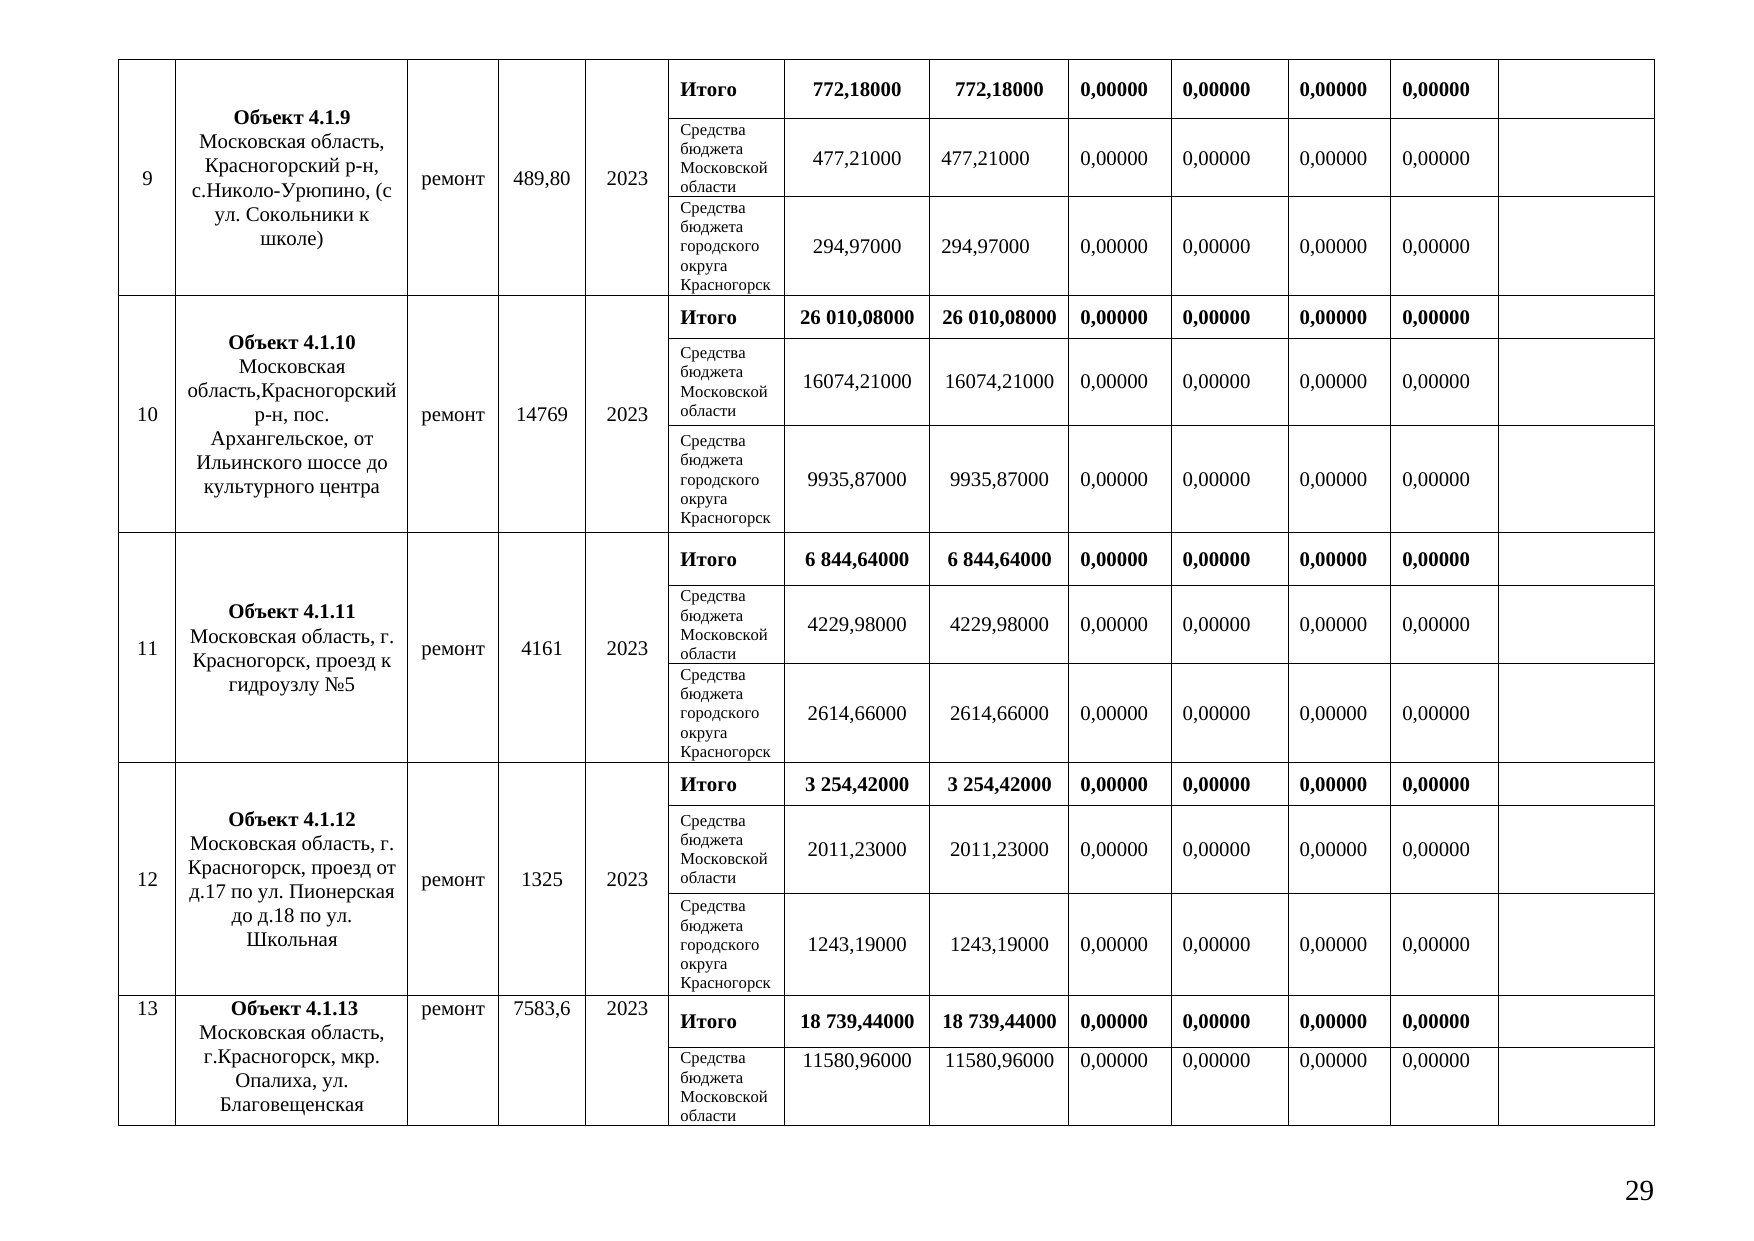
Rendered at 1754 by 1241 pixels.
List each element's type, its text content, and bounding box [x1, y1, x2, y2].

table_cell 7583,6 [499, 996, 585, 1125]
table_cell 0,00000 [1289, 763, 1390, 805]
table_cell ремонт [408, 533, 498, 762]
table_cell 0,00000 [1069, 339, 1171, 424]
table_cell 294,97000 [930, 197, 1068, 295]
table_cell Объект 4.1.10 Московская область,Красногорский р-н, пос. Архангельское, от Ильинского шоссе до культурного центра [176, 296, 407, 532]
table_cell 0,00000 [1172, 894, 1288, 995]
table_cell 6 844,64000 [785, 533, 929, 585]
table_cell Объект 4.1.12 Московская область, г. Красногорск, проезд от д.17 по ул. Пионерская до д.18 по ул. Школьная [176, 763, 407, 995]
table_cell 0,00000 [1172, 664, 1288, 762]
table_cell [1499, 197, 1654, 295]
table_cell 1325 [499, 763, 585, 995]
table_cell [1499, 664, 1654, 762]
table_cell 0,00000 [1172, 296, 1288, 337]
table_cell 0,00000 [1172, 426, 1288, 532]
table_cell 0,00000 [1172, 339, 1288, 424]
table_cell [1499, 60, 1654, 118]
table_cell 0,00000 [1172, 197, 1288, 295]
table_cell 0,00000 [1391, 339, 1498, 424]
table_cell 0,00000 [1289, 586, 1390, 663]
table_cell 4229,98000 [785, 586, 929, 663]
table_cell Объект 4.1.11 Московская область, г. Красногорск, проезд к гидроузлу №5 [176, 533, 407, 762]
table_cell 0,00000 [1391, 664, 1498, 762]
table_cell 11 [119, 533, 175, 762]
table_cell [1499, 533, 1654, 585]
table_cell 0,00000 [1069, 60, 1171, 118]
table_cell [1499, 296, 1654, 337]
table_cell Итого [669, 296, 784, 337]
table_cell 18 739,44000 [930, 996, 1068, 1047]
table_cell 26 010,08000 [930, 296, 1068, 337]
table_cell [669, 197, 784, 295]
table_cell 0,00000 [1391, 197, 1498, 295]
table_cell 0,00000 [1289, 339, 1390, 424]
table_cell 0,00000 [1391, 894, 1498, 995]
table_cell 0,00000 [1069, 806, 1171, 892]
table_cell ремонт [408, 996, 498, 1125]
table_cell 4161 [499, 533, 585, 762]
table_cell 4229,98000 [930, 586, 1068, 663]
table_cell 0,00000 [1289, 426, 1390, 532]
table_cell 0,00000 [1069, 533, 1171, 585]
table_cell 0,00000 [1069, 586, 1171, 663]
table_cell [1499, 996, 1654, 1047]
table_cell 489,80 [499, 60, 585, 295]
table_cell 0,00000 [1172, 763, 1288, 805]
table_cell 0,00000 [1391, 806, 1498, 892]
table_cell 0,00000 [1069, 296, 1171, 337]
table_cell [1499, 426, 1654, 532]
table_cell 2023 [586, 763, 668, 995]
table_cell [1499, 339, 1654, 424]
table_cell 0,00000 [1391, 1048, 1498, 1125]
table_cell Средства бюджета Московской области [669, 1048, 784, 1125]
table_cell 2011,23000 [785, 806, 929, 892]
table_cell 1243,19000 [930, 894, 1068, 995]
table_cell 14769 [499, 296, 585, 532]
table_cell ремонт [408, 296, 498, 532]
table_cell 0,00000 [1069, 763, 1171, 805]
table_cell 0,00000 [1172, 996, 1288, 1047]
table_cell 0,00000 [1391, 296, 1498, 337]
table_cell 0,00000 [1391, 533, 1498, 585]
table_cell [1499, 586, 1654, 663]
table_cell 0,00000 [1289, 119, 1390, 196]
table_cell Итого [669, 60, 784, 118]
table_cell 0,00000 [1172, 1048, 1288, 1125]
table_cell Объект 4.1.9 Московская область, Красногорский р-н, с.Николо-Урюпино, (с ул. Сокольники к школе) [176, 60, 407, 295]
table_cell 0,00000 [1069, 426, 1171, 532]
table_cell Итого [669, 533, 784, 585]
table_cell Средства бюджета городского округа Красногорск [669, 426, 784, 532]
table_cell 0,00000 [1391, 60, 1498, 118]
table_cell 3 254,42000 [785, 763, 929, 805]
table_cell 11580,96000 [930, 1048, 1068, 1125]
table_cell 294,97000 [785, 197, 929, 295]
table_cell [1499, 763, 1654, 805]
table_cell 0,00000 [1289, 996, 1390, 1047]
table_cell 1243,19000 [785, 894, 929, 995]
table_cell 0,00000 [1069, 119, 1171, 196]
table_cell Средства бюджета городского округа Красногорск [669, 894, 784, 995]
table_cell 0,00000 [1289, 296, 1390, 337]
table_cell 477,21000 [930, 119, 1068, 196]
table_cell 2614,66000 [930, 664, 1068, 762]
table_cell 18 739,44000 [785, 996, 929, 1047]
table_cell 0,00000 [1172, 806, 1288, 892]
table_cell 0,00000 [1289, 664, 1390, 762]
table_cell 0,00000 [1069, 664, 1171, 762]
table_cell Средства бюджета Московской области [669, 586, 784, 663]
table_cell 0,00000 [1289, 894, 1390, 995]
table_cell 0,00000 [1172, 60, 1288, 118]
table_cell 11580,96000 [785, 1048, 929, 1125]
table_cell 0,00000 [1289, 806, 1390, 892]
table_cell 0,00000 [1289, 1048, 1390, 1125]
table_cell [1499, 119, 1654, 196]
table_cell 0,00000 [1069, 197, 1171, 295]
table_cell 0,00000 [1391, 426, 1498, 532]
table_cell 9935,87000 [785, 426, 929, 532]
table_cell 12 [119, 763, 175, 995]
table_cell 2023 [586, 296, 668, 532]
table_cell Объект 4.1.13 Московская область, г.Красногорск, мкр. Опалиха, ул. Благовещенская [176, 996, 407, 1125]
table_cell 0,00000 [1289, 533, 1390, 585]
table_cell 0,00000 [1391, 586, 1498, 663]
table_cell 6 844,64000 [930, 533, 1068, 585]
table_cell 0,00000 [1069, 894, 1171, 995]
table_cell 0,00000 [1172, 586, 1288, 663]
table_cell Средства бюджета городского округа Красногорск [669, 664, 784, 762]
table_cell 772,18000 [785, 60, 929, 118]
table_cell 16074,21000 [930, 339, 1068, 424]
table_cell [1499, 1048, 1654, 1125]
table_cell 9935,87000 [930, 426, 1068, 532]
table_cell 0,00000 [1391, 119, 1498, 196]
table_cell 772,18000 [930, 60, 1068, 118]
table_cell 16074,21000 [785, 339, 929, 424]
table_cell [1499, 806, 1654, 892]
table_cell Средства бюджета Московской области [669, 806, 784, 892]
table_cell 0,00000 [1069, 996, 1171, 1047]
table_cell [1499, 894, 1654, 995]
table_cell Средства бюджета Московской области [669, 119, 784, 196]
table_cell 0,00000 [1172, 119, 1288, 196]
table_cell 3 254,42000 [930, 763, 1068, 805]
table_cell ремонт [408, 60, 498, 295]
table_cell 26 010,08000 [785, 296, 929, 337]
table_cell Итого [669, 763, 784, 805]
table_cell 2023 [586, 533, 668, 762]
table_cell 13 [119, 996, 175, 1125]
table_cell ремонт [408, 763, 498, 995]
table_cell 0,00000 [1289, 60, 1390, 118]
table_cell 2023 [586, 60, 668, 295]
table_cell 0,00000 [1172, 533, 1288, 585]
table_cell 2614,66000 [785, 664, 929, 762]
table_cell 9 [119, 60, 175, 295]
table_cell 0,00000 [1391, 763, 1498, 805]
table_cell 0,00000 [1289, 197, 1390, 295]
table_cell 0,00000 [1069, 1048, 1171, 1125]
table_cell 2023 [586, 996, 668, 1125]
table_cell 477,21000 [785, 119, 929, 196]
table_cell 10 [119, 296, 175, 532]
table_cell 2011,23000 [930, 806, 1068, 892]
table_cell Итого [669, 996, 784, 1047]
table_cell 0,00000 [1391, 996, 1498, 1047]
table_cell Средства бюджета Московской области [669, 339, 784, 424]
